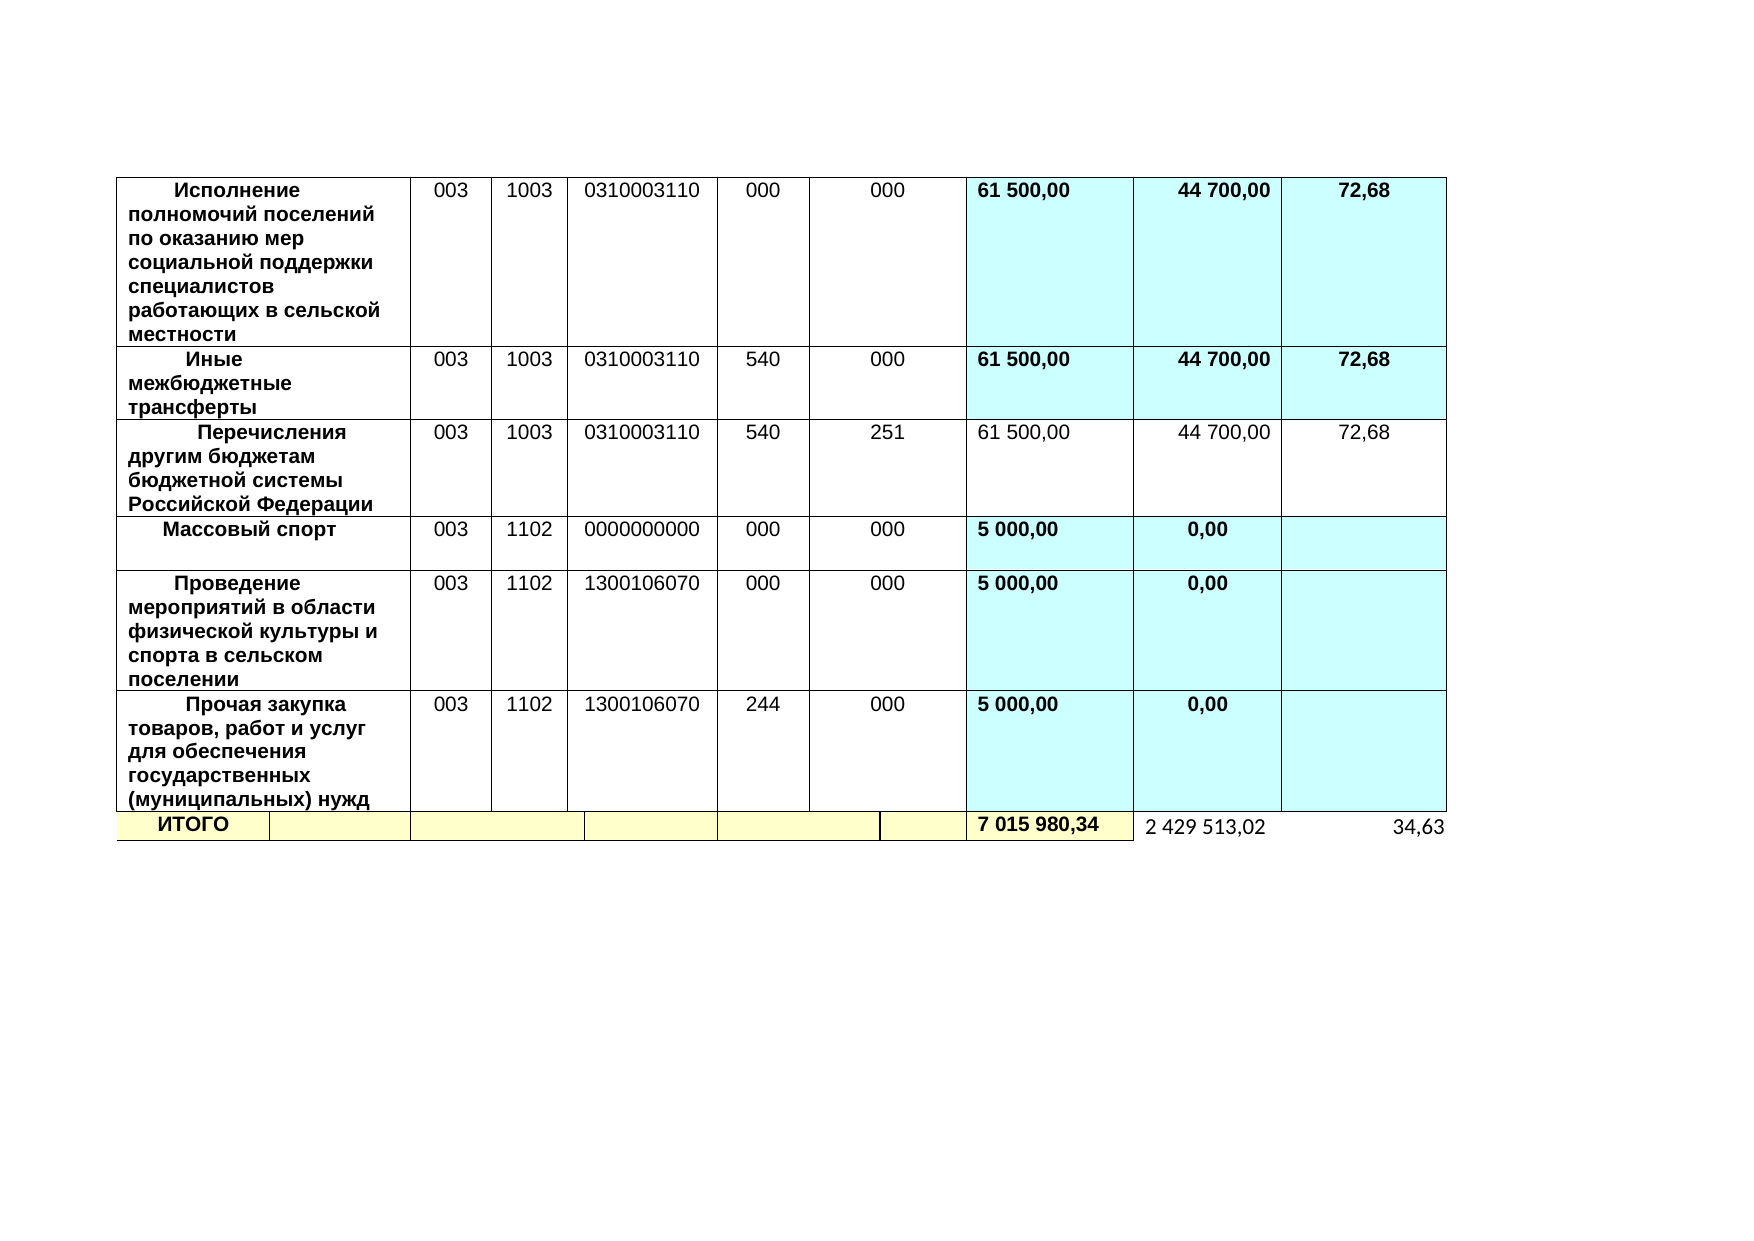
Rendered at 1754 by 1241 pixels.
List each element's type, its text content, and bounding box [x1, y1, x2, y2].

table_cell [411, 812, 584, 840]
table_cell 1102 [492, 571, 567, 690]
table_cell 7 015 980,34 [967, 812, 1133, 840]
table_cell Массовый спорт [117, 517, 410, 569]
table_cell 000 [718, 571, 809, 690]
table_cell [1282, 691, 1446, 811]
table_cell 1102 [492, 691, 567, 811]
table_cell 003 [411, 517, 491, 569]
table_cell 72,68 [1282, 347, 1446, 419]
table_cell 2 429 513,02 [1134, 812, 1381, 840]
table_cell 003 [411, 571, 491, 690]
table_cell 61 500,00 [967, 178, 1133, 346]
table_cell 0,00 [1134, 571, 1281, 690]
table_cell 72,68 [1282, 420, 1446, 516]
table_cell 1003 [492, 347, 567, 419]
table_cell 0310003110 [568, 178, 717, 346]
table_cell 0,00 [1134, 517, 1281, 569]
table_cell [270, 812, 410, 840]
table_cell 44 700,00 [1134, 420, 1281, 516]
table_cell ИТОГО [117, 812, 269, 840]
table_cell [1282, 571, 1446, 690]
table_cell 244 [718, 691, 809, 811]
table_cell 003 [411, 347, 491, 419]
table_cell 0310003110 [568, 420, 717, 516]
table_cell 000 [718, 178, 809, 346]
table_cell Перечисления другим бюджетам бюджетной системы Российской Федерации [117, 420, 410, 516]
table_cell Исполнение полномочий поселений по оказанию мер социальной поддержки специалистов работающих в сельской местности [117, 178, 410, 346]
table_cell 000 [810, 347, 966, 419]
table_cell [881, 812, 966, 840]
table_cell 003 [411, 178, 491, 346]
table_cell 5 000,00 [967, 517, 1133, 569]
table_cell 44 700,00 [1134, 347, 1281, 419]
table_cell 1300106070 [568, 571, 717, 690]
table_cell 251 [810, 420, 966, 516]
table_cell 0310003110 [568, 347, 717, 419]
table_cell 000 [810, 178, 966, 346]
table_cell 44 700,00 [1134, 178, 1281, 346]
table_cell 1102 [492, 517, 567, 569]
table_cell 1300106070 [568, 691, 717, 811]
table_cell Иные межбюджетные трансферты [117, 347, 410, 419]
table_cell 72,68 [1282, 178, 1446, 346]
table_cell 5 000,00 [967, 691, 1133, 811]
table_cell 000 [810, 517, 966, 569]
table_cell [1282, 517, 1446, 569]
table_cell [718, 812, 879, 840]
table_cell 000 [810, 691, 966, 811]
table_cell [585, 812, 717, 840]
table_cell 1003 [492, 178, 567, 346]
table_cell 540 [718, 420, 809, 516]
table_cell 540 [718, 347, 809, 419]
table_cell Прочая закупка товаров, работ и услуг для обеспечения государственных (муниципальных) нужд [117, 691, 410, 811]
table_cell 000 [810, 571, 966, 690]
table_cell 003 [411, 420, 491, 516]
table_cell 34,63 [1381, 811, 1503, 840]
table_cell 0000000000 [568, 517, 717, 569]
table_cell 61 500,00 [967, 420, 1133, 516]
table_cell 61 500,00 [967, 347, 1133, 419]
table_cell 0,00 [1134, 691, 1281, 811]
table_cell Проведение мероприятий в области физической культуры и спорта в сельском поселении [117, 571, 410, 690]
table_cell 003 [411, 691, 491, 811]
table_cell 000 [718, 517, 809, 569]
table_cell 5 000,00 [967, 571, 1133, 690]
table_cell 1003 [492, 420, 567, 516]
